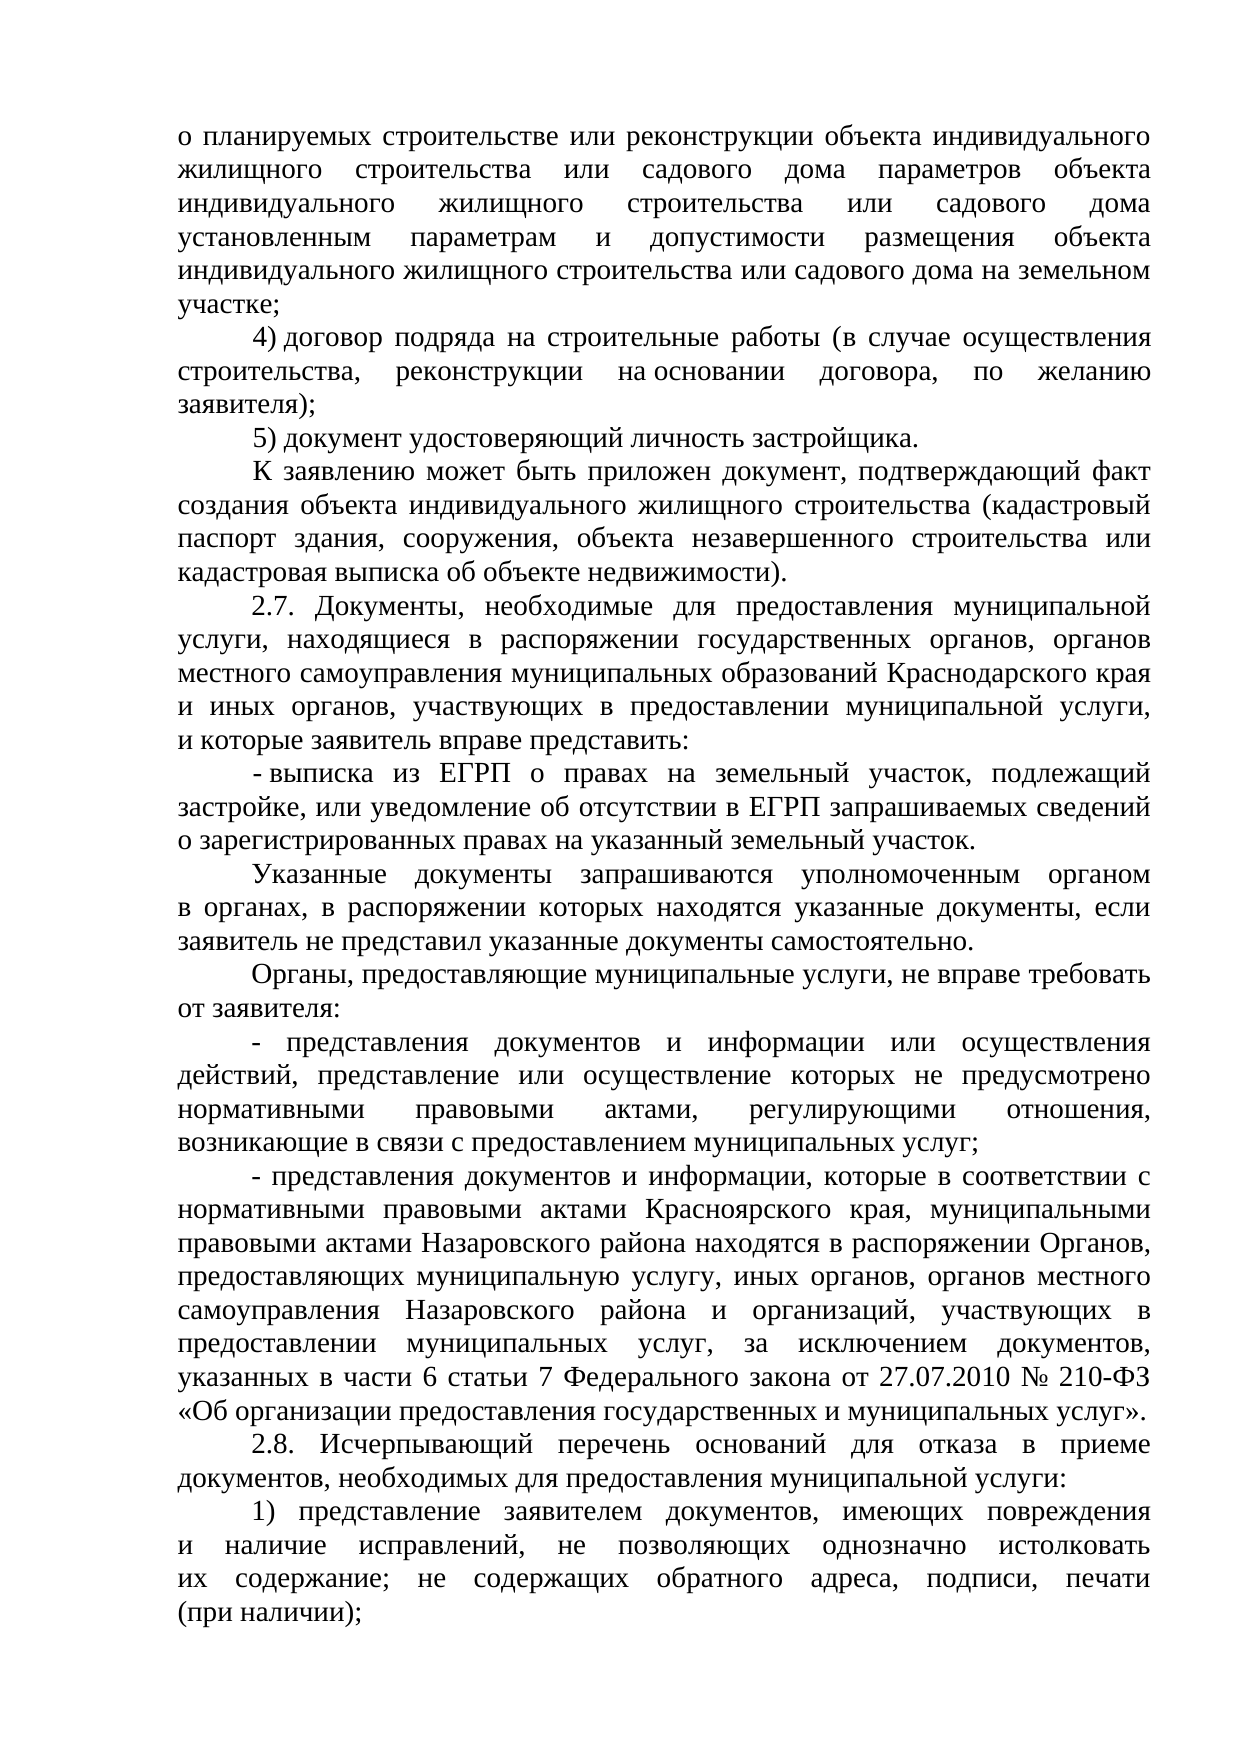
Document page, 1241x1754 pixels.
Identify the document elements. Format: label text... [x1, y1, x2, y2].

text - представления документов и информации или осуществления действий, представление или осуществление которых не предусмотрено нормативными правовыми актами, регулирующими отношения, возникающие в связи с предоставлением муниципальных услуг; [177, 1024, 1152, 1158]
text - представления документов и информации, которые в соответствии с нормативными правовыми актами Красноярского края, муниципальными правовыми актами Назаровского района находятся в распоряжении Органов, предоставляющих муниципальную услугу, иных органов, органов местного самоуправления Назаровского района и организаций, участвующих в предоставлении муниципальных услуг, за исключением документов, указанных в части 6 статьи 7 Федерального закона от 27.07.2010 № 210-ФЗ «Об организации предоставления государственных и муниципальных услуг». [177, 1158, 1152, 1426]
text 5) документ удостоверяющий личность застройщика. [177, 420, 1152, 453]
text - выписка из ЕГРП о правах на земельный участок, подлежащий застройке, или уведомление об отсутствии в ЕГРП запрашиваемых сведений о зарегистрированных правах на указанный земельный участок. [177, 755, 1152, 856]
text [177, 118, 1152, 319]
title 2.7. Документы, необходимые для предоставления муниципальной услуги, находящиеся в распоряжении государственных органов, органов местного самоуправления муниципальных образований Краснодарского края и иных органов, участвующих в предоставлении муниципальной услуги, и которые заявитель вправе представить: [177, 588, 1152, 755]
title 1) представление заявителем документов, имеющих повреждения и наличие исправлений, не позволяющих однозначно истолковать их содержание; не содержащих обратного адреса, подписи, печати (при наличии); [177, 1493, 1152, 1627]
text 4) договор подряда на строительные работы (в случае осуществления строительства, реконструкции на основании договора, по желанию заявителя); [177, 319, 1152, 420]
title Указанные документы запрашиваются уполномоченным органом в органах, в распоряжении которых находятся указанные документы, если заявитель не представил указанные документы самостоятельно. [177, 856, 1152, 957]
text Органы, предоставляющие муниципальные услуги, не вправе требовать от заявителя: [177, 957, 1152, 1024]
text К заявлению может быть приложен документ, подтверждающий факт создания объекта индивидуального жилищного строительства (кадастровый паспорт здания, сооружения, объекта незавершенного строительства или кадастровая выписка об объекте недвижимости). [177, 453, 1152, 588]
title 2.8. Исчерпывающий перечень оснований для отказа в приеме документов, необходимых для предоставления муниципальной услуги: [177, 1426, 1152, 1493]
